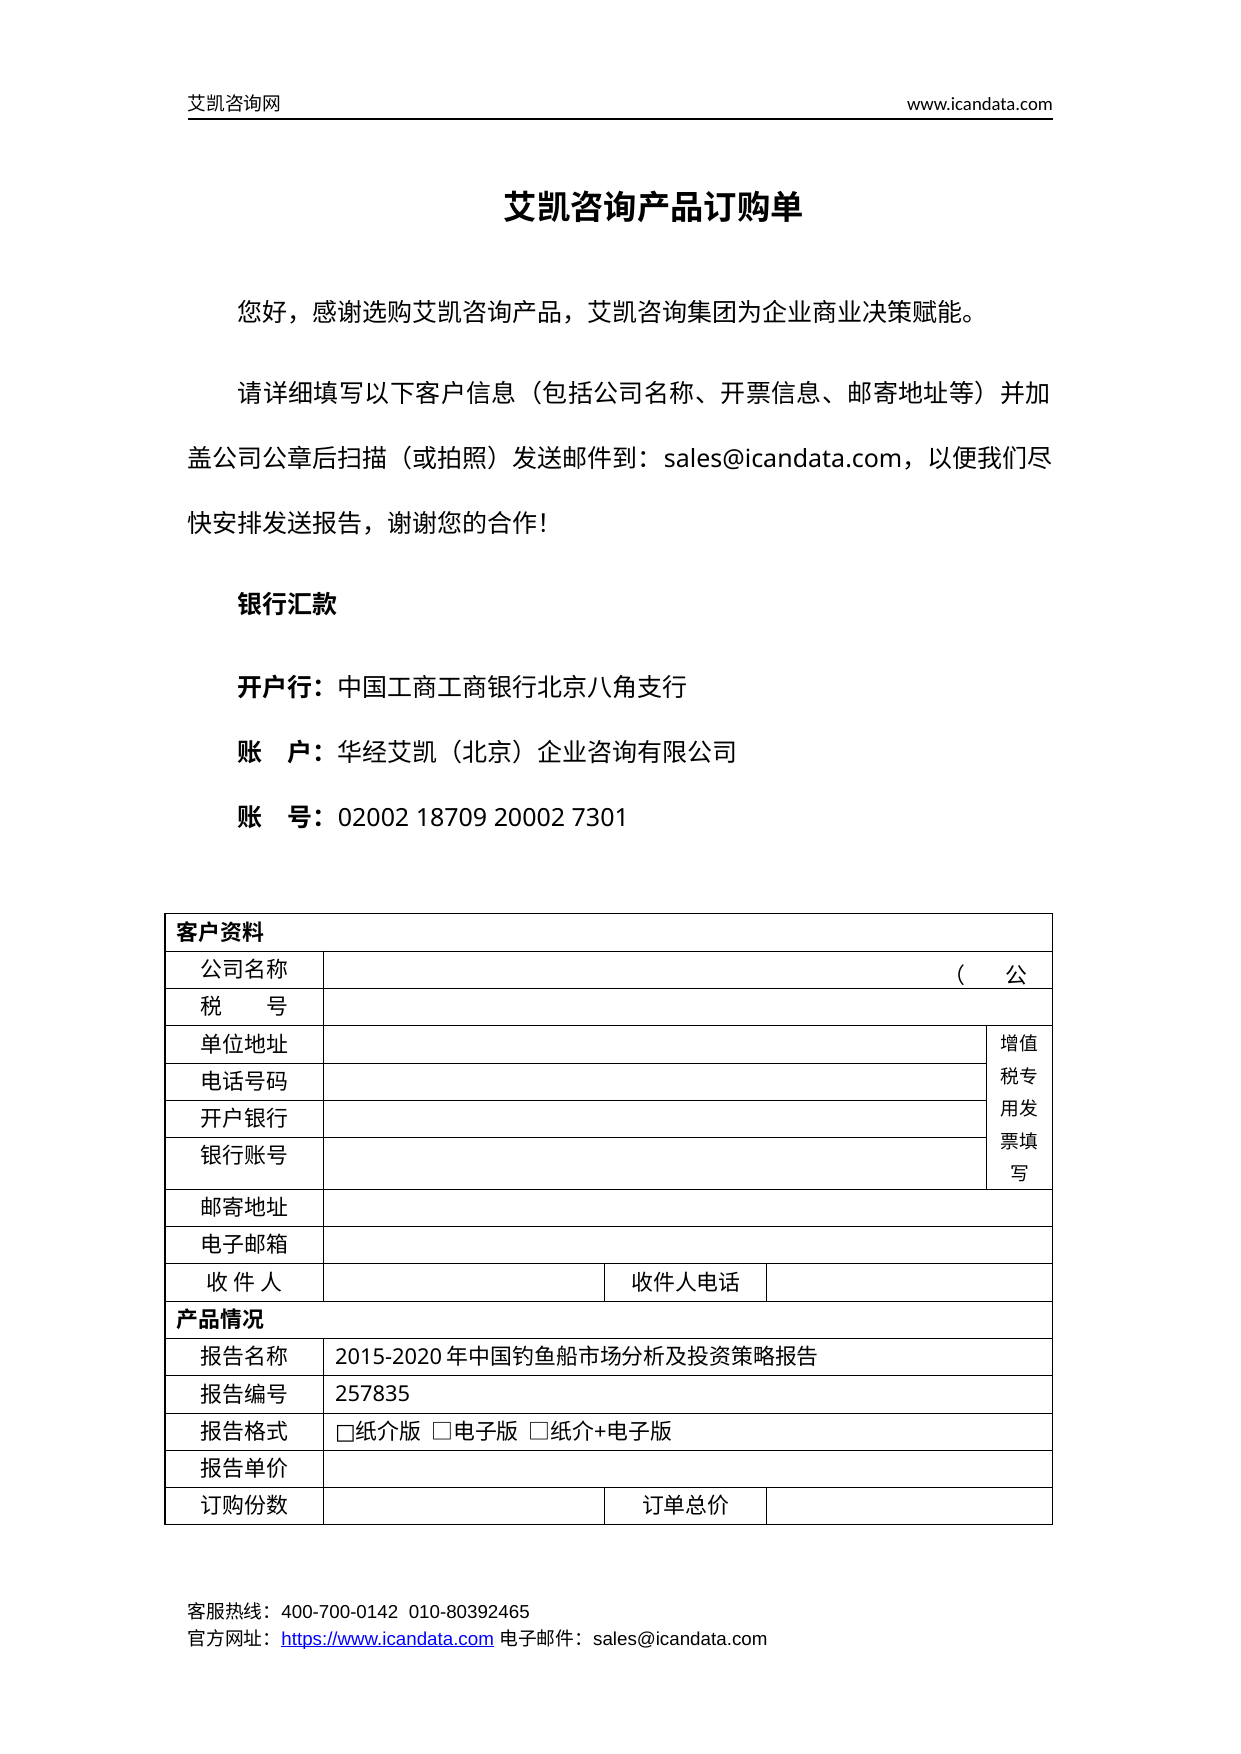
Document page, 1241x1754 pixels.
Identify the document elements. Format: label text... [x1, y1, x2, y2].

table_cell 增值税专用发票填写 [987, 1026, 1052, 1189]
table_cell [324, 952, 1052, 988]
text 账 号：02002 18709 20002 7301 [187, 783, 1053, 848]
table_cell 订购份数 [166, 1488, 323, 1524]
text 您好，感谢选购艾凯咨询产品，艾凯咨询集团为企业商业决策赋能。 [187, 278, 1053, 343]
table_cell 报告格式 [166, 1414, 323, 1450]
table_cell [324, 1138, 986, 1189]
table_cell [324, 1227, 1052, 1263]
table_cell [324, 1026, 986, 1062]
table_cell [324, 1101, 986, 1137]
table_cell 公司名称 [166, 952, 323, 988]
table_header 客户资料 [166, 914, 1052, 951]
table_cell 单位地址 [166, 1026, 323, 1062]
table_cell 电话号码 [166, 1064, 323, 1100]
table_cell 订单总价 [605, 1488, 766, 1524]
table_cell 产品情况 [166, 1302, 1052, 1338]
table_cell □纸介版 □电子版 □纸介+电子版 [324, 1414, 1052, 1450]
table_cell [324, 1264, 604, 1301]
table_cell 邮寄地址 [166, 1190, 323, 1226]
table_cell [324, 1190, 1052, 1226]
table_cell 收件人电话 [605, 1264, 766, 1301]
table_cell [324, 1451, 1052, 1487]
table_cell [324, 989, 1052, 1025]
table_cell 收 件 人 [166, 1264, 323, 1301]
table_cell [767, 1264, 1052, 1301]
text 账 户：华经艾凯（北京）企业咨询有限公司 [187, 718, 1053, 783]
table_cell [324, 1488, 604, 1524]
text 请详细填写以下客户信息（包括公司名称、开票信息、邮寄地址等）并加盖公司公章后扫描（或拍照）发送邮件到：sales@icandata.com，以便我们尽快安排发送报告，谢谢您的合作！ [187, 359, 1053, 554]
table_cell 报告名称 [166, 1339, 323, 1375]
table_cell 电子邮箱 [166, 1227, 323, 1263]
table_cell 银行账号 [166, 1138, 323, 1189]
text 银行汇款 [187, 570, 1053, 635]
table_cell 报告单价 [166, 1451, 323, 1487]
table_cell [767, 1488, 1052, 1524]
text 艾凯咨询产品订购单 [187, 172, 1053, 237]
table_cell 257835 [324, 1376, 1052, 1412]
text 开户行：中国工商工商银行北京八角支行 [187, 653, 1053, 718]
table_cell 税 号 [166, 989, 323, 1025]
table_cell 2015-2020年中国钓鱼船市场分析及投资策略报告 [324, 1339, 1052, 1375]
table_cell 开户银行 [166, 1101, 323, 1137]
table_cell 报告编号 [166, 1376, 323, 1412]
table_cell [324, 1064, 986, 1100]
